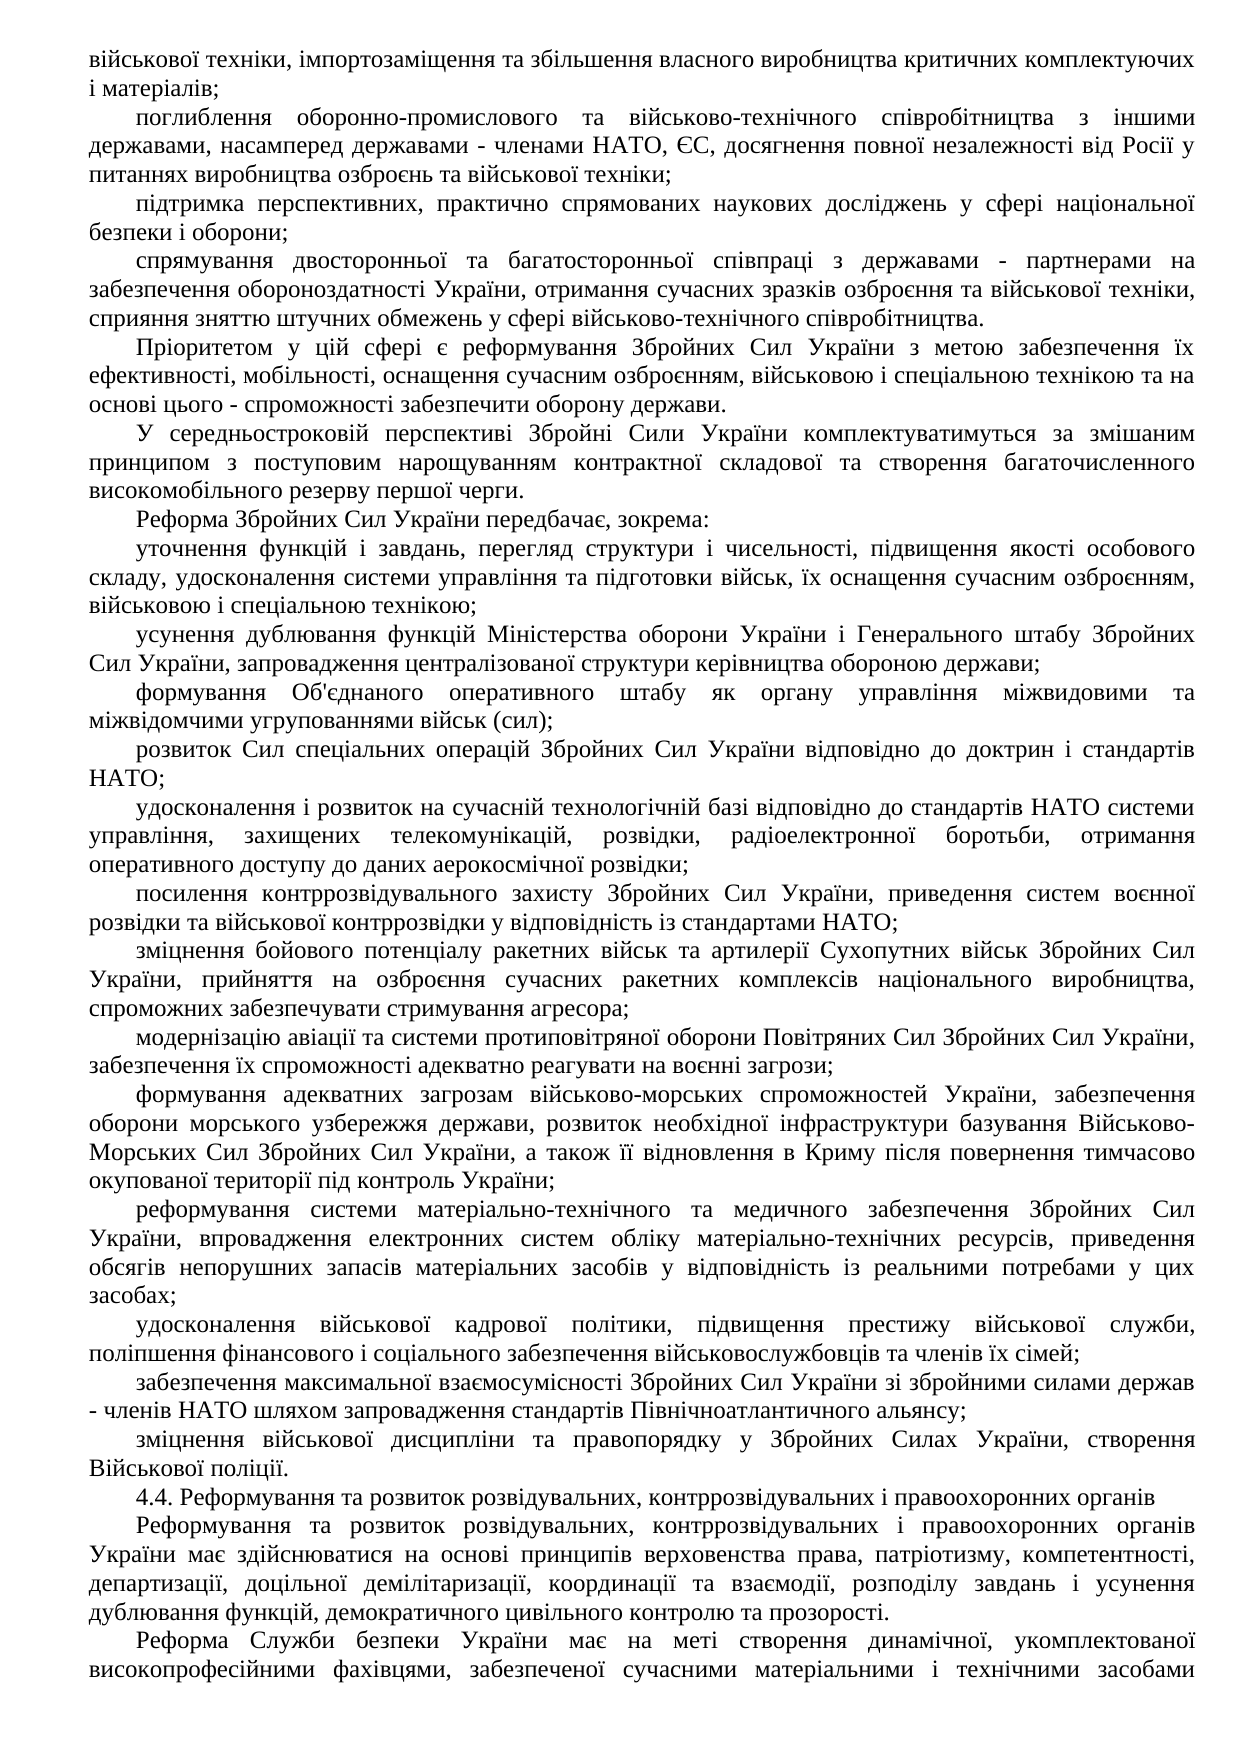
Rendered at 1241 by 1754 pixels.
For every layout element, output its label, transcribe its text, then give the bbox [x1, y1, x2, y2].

text удосконалення військової кадрової політики, підвищення престижу військової служби, поліпшення фінансового і соціального забезпечення військовослужбовців та членів їх сімей; [89, 1309, 1196, 1367]
text Реформа Збройних Сил України передбачає, зокрема: [89, 504, 1196, 533]
text формування Об'єднаного оперативного штабу як органу управління міжвидовими та міжвідомчими угрупованнями військ (сил); [89, 677, 1196, 734]
text Реформування та розвиток розвідувальних, контррозвідувальних і правоохоронних органів України має здійснюватися на основі принципів верховенства права, патріотизму, компетентності, департизації, доцільної демілітаризації, координації та взаємодії, розподілу завдань і усунення дублювання функцій, демократичного цивільного контролю та прозорості. [89, 1511, 1196, 1626]
text посилення контррозвідувального захисту Збройних Сил України, приведення систем воєнної розвідки та військової контррозвідки у відповідність із стандартами НАТО; [89, 878, 1196, 936]
text уточнення функцій і завдань, перегляд структури і чисельності, підвищення якості особового складу, удосконалення системи управління та підготовки військ, їх оснащення сучасним озброєнням, військовою і спеціальною технікою; [89, 533, 1196, 619]
text усунення дублювання функцій Міністерства оборони України і Генерального штабу Збройних Сил України, запровадження централізованої структури керівництва обороною держави; [89, 619, 1196, 677]
text забезпечення максимальної взаємосумісності Збройних Сил України зі збройними силами держав - членів НАТО шляхом запровадження стандартів Північноатлантичного альянсу; [89, 1367, 1196, 1424]
text розвиток Сил спеціальних операцій Збройних Сил України відповідно до доктрин і стандартів НАТО; [89, 734, 1196, 792]
text Пріоритетом у цій сфері є реформування Збройних Сил України з метою забезпечення їх ефективності, мобільності, оснащення сучасним озброєнням, військовою і спеціальною технікою та на основі цього - спроможності забезпечити оборону держави. [89, 332, 1196, 418]
text формування адекватних загрозам військово-морських спроможностей України, забезпечення оборони морського узбережжя держави, розвиток необхідної інфраструктури базування Військово-Морських Сил Збройних Сил України, а також її відновлення в Криму після повернення тимчасово окупованої території під контроль України; [89, 1079, 1196, 1194]
text реформування системи матеріально-технічного та медичного забезпечення Збройних Сил України, впровадження електронних систем обліку матеріально-технічних ресурсів, приведення обсягів непорушних запасів матеріальних засобів у відповідність із реальними потребами у цих засобах; [89, 1194, 1196, 1309]
text зміцнення військової дисципліни та правопорядку у Збройних Силах України, створення Військової поліції. [89, 1424, 1196, 1482]
text спрямування двосторонньої та багатосторонньої співпраці з державами - партнерами на забезпечення обороноздатності України, отримання сучасних зразків озброєння та військової техніки, сприяння зняттю штучних обмежень у сфері військово-технічного співробітництва. [89, 246, 1196, 332]
text підтримка перспективних, практично спрямованих наукових досліджень у сфері національної безпеки і оборони; [89, 188, 1196, 246]
text 4.4. Реформування та розвиток розвідувальних, контррозвідувальних і правоохоронних органів [89, 1482, 1196, 1511]
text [89, 1626, 1196, 1683]
text зміцнення бойового потенціалу ракетних військ та артилерії Сухопутних військ Збройних Сил України, прийняття на озброєння сучасних ракетних комплексів національного виробництва, спроможних забезпечувати стримування агресора; [89, 936, 1196, 1022]
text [89, 44, 1196, 102]
text модернізацію авіації та системи протиповітряної оборони Повітряних Сил Збройних Сил України, забезпечення їх спроможності адекватно реагувати на воєнні загрози; [89, 1022, 1196, 1079]
text У середньостроковій перспективі Збройні Сили України комплектуватимуться за змішаним принципом з поступовим нарощуванням контрактної складової та створення багаточисленного високомобільного резерву першої черги. [89, 418, 1196, 504]
text поглиблення оборонно-промислового та військово-технічного співробітництва з іншими державами, насамперед державами - членами НАТО, ЄС, досягнення повної незалежності від Росії у питаннях виробництва озброєнь та військової техніки; [89, 102, 1196, 188]
text удосконалення і розвиток на сучасній технологічній базі відповідно до стандартів НАТО системи управління, захищених телекомунікацій, розвідки, радіоелектронної боротьби, отримання оперативного доступу до даних аерокосмічної розвідки; [89, 792, 1196, 878]
